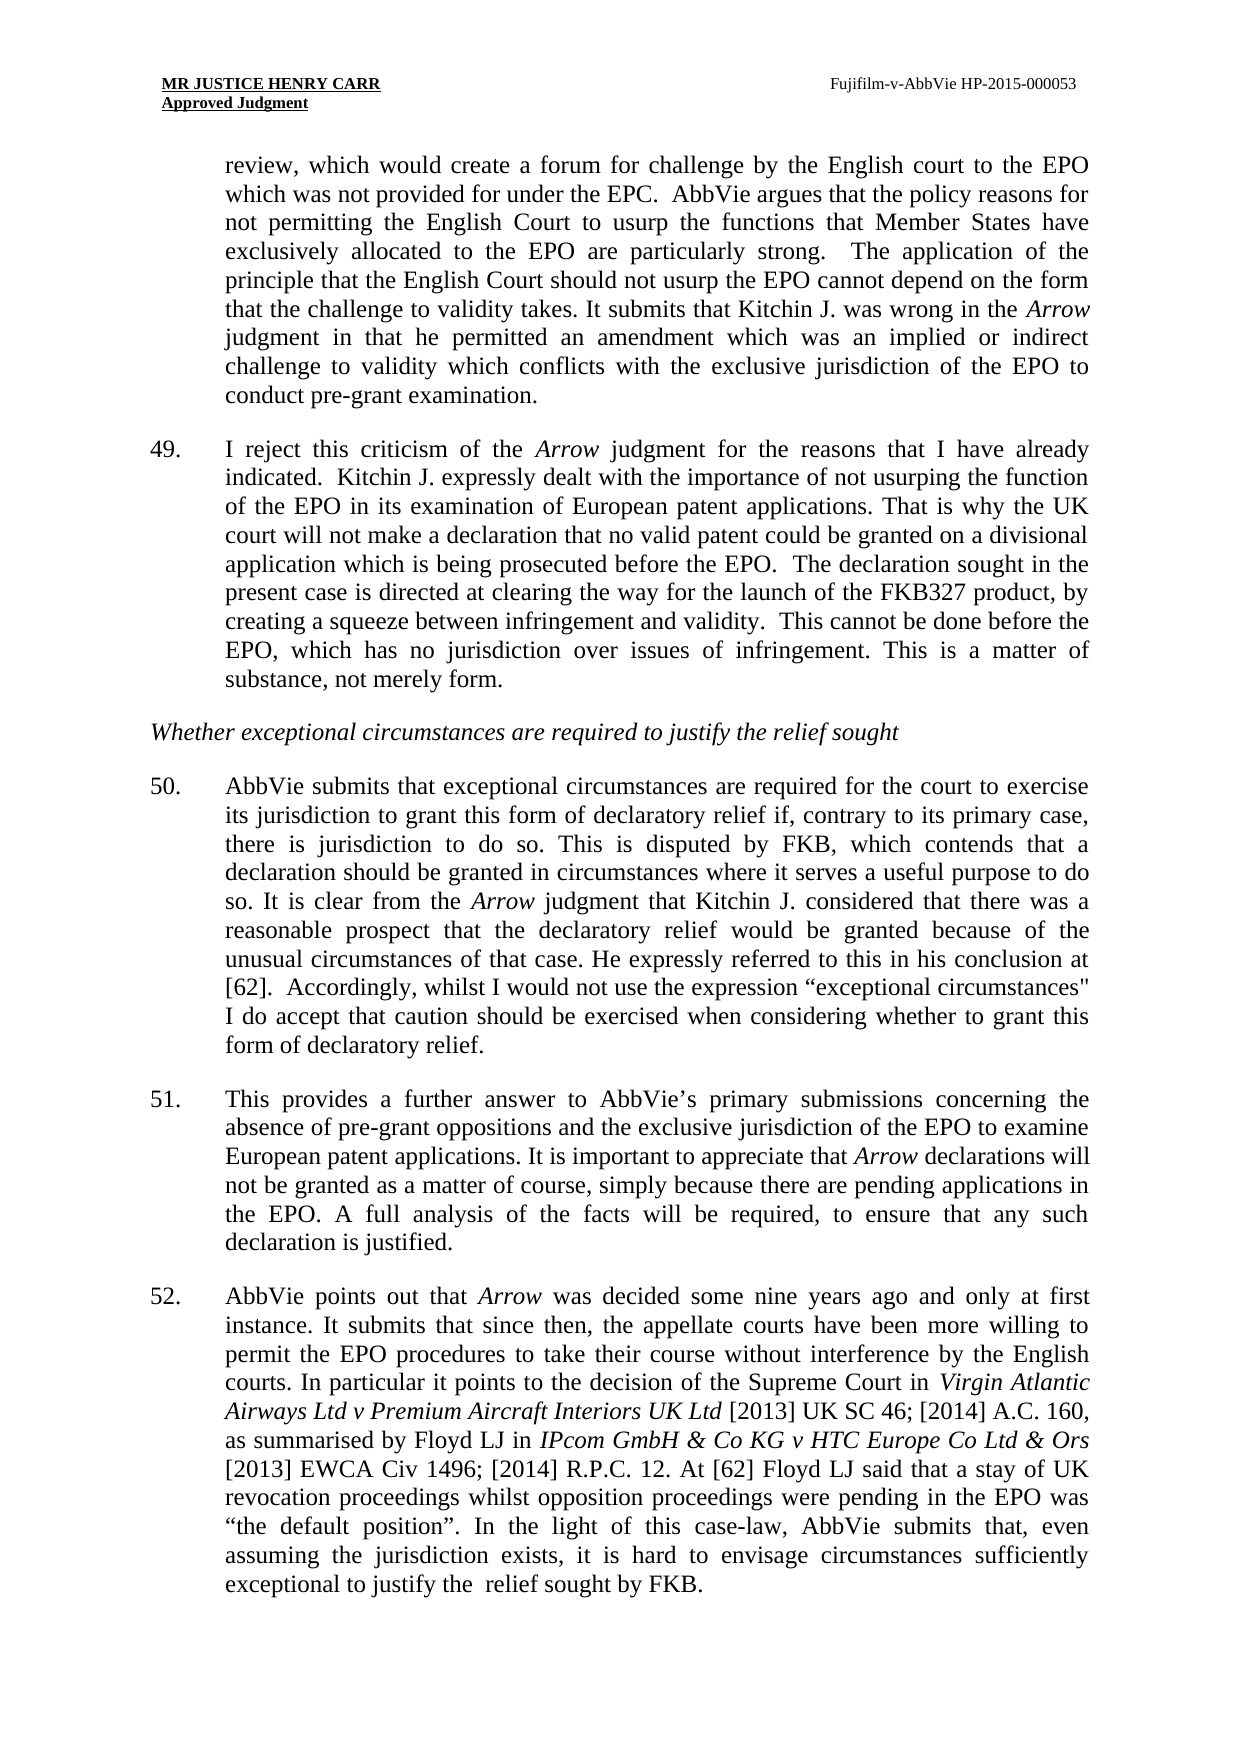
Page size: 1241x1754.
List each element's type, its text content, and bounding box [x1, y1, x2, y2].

text This provides a further answer to AbbVie’s primary submissions concerning the absence of pre-grant oppositions and the exclusive jurisdiction of the EPO to examine European patent applications. It is important to appreciate that Arrow declarations will not be granted as a matter of course, simply because there are pending applications in the EPO. A full analysis of the facts will be required, to ensure that any such declaration is justified. [150, 1084, 1090, 1256]
text AbbVie points out that Arrow was decided some nine years ago and only at first instance. It submits that since then, the appellate courts have been more willing to permit the EPO procedures to take their course without interference by the English courts. In particular it points to the decision of the Supreme Court in Virgin Atlantic Airways Ltd v Premium Aircraft Interiors UK Ltd [2013] UK SC 46; [2014] A.C. 160, as summarised by Floyd LJ in IPcom GmbH & Co KG v HTC Europe Co Ltd & Ors [2013] EWCA Civ 1496; [2014] R.P.C. 12. At [62] Floyd LJ said that a stay of UK revocation proceedings whilst opposition proceedings were pending in the EPO was “the default position”. In the light of this case-law, AbbVie submits that, even assuming the jurisdiction exists, it is hard to envisage circumstances sufficiently exceptional to justify the relief sought by FKB. [150, 1281, 1090, 1597]
subtitle Whether exceptional circumstances are required to justify the relief sought [150, 717, 1090, 746]
text AbbVie submits that exceptional circumstances are required for the court to exercise its jurisdiction to grant this form of declaratory relief if, contrary to its primary case, there is jurisdiction to do so. This is disputed by FKB, which contends that a declaration should be granted in circumstances where it serves a useful purpose to do so. It is clear from the Arrow judgment that Kitchin J. considered that there was a reasonable prospect that the declaratory relief would be granted because of the unusual circumstances of that case. He expressly referred to this in his conclusion at [62]. Accordingly, whilst I would not use the expression “exceptional circumstances" I do accept that caution should be exercised when considering whether to grant this form of declaratory relief. [150, 771, 1090, 1059]
text I reject this criticism of the Arrow judgment for the reasons that I have already indicated. Kitchin J. expressly dealt with the importance of not usurping the function of the EPO in its examination of European patent applications. That is why the UK court will not make a declaration that no valid patent could be granted on a divisional application which is being prosecuted before the EPO. The declaration sought in the present case is directed at clearing the way for the launch of the FKB327 product, by creating a squeeze between infringement and validity. This cannot be done before the EPO, which has no jurisdiction over issues of infringement. This is a matter of substance, not merely form. [150, 434, 1090, 692]
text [150, 150, 1090, 409]
